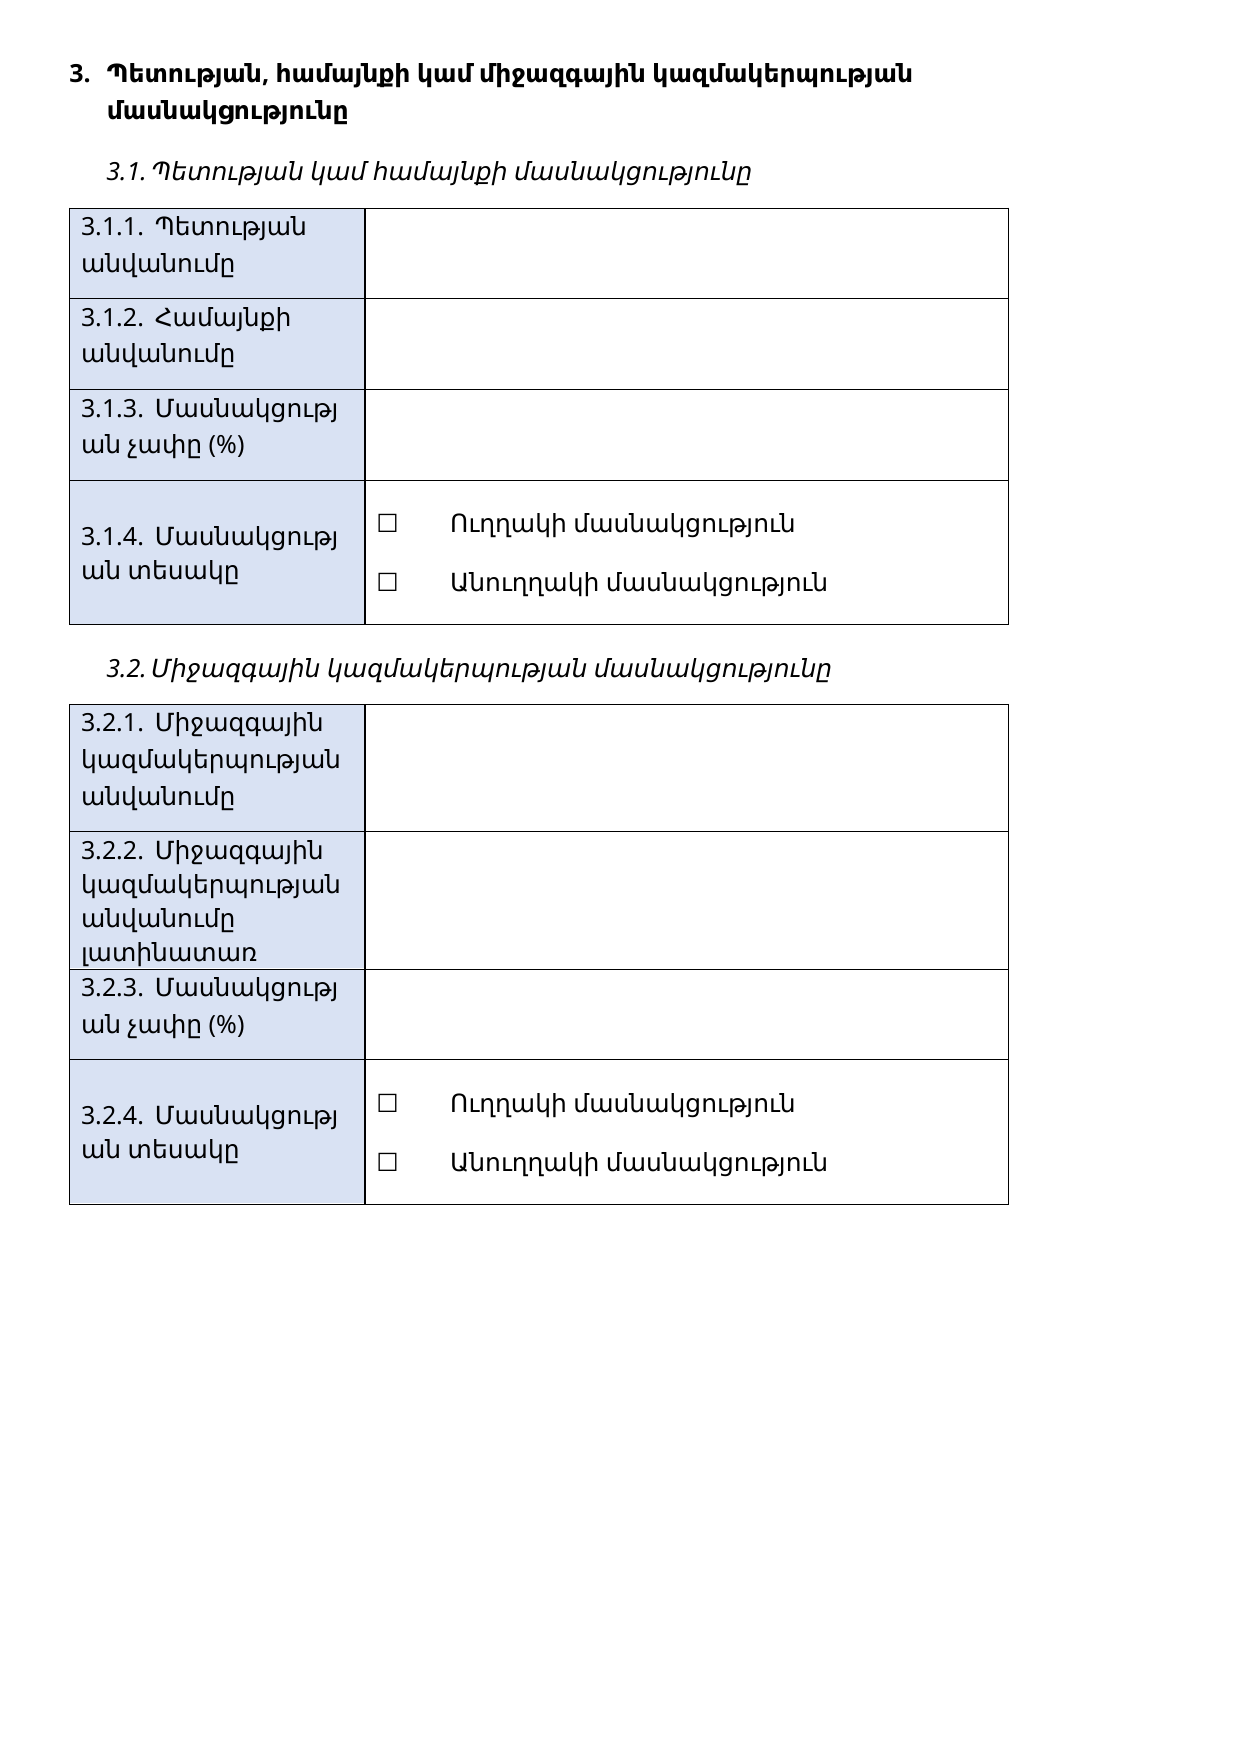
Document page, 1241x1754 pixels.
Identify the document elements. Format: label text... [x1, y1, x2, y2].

table_header Միջազգային կազմակերպության անվանումը [70, 705, 364, 831]
table_cell Մասնակցության տեսակը [70, 1060, 364, 1203]
table_cell Միջազգային կազմակերպության անվանումը լատինատառ [70, 832, 364, 968]
table_header [366, 209, 1008, 298]
table_cell Ուղղակի մասնակցություն Անուղղակի մասնակցություն [366, 1060, 1008, 1203]
table_cell Համայնքի անվանումը [70, 299, 364, 389]
table_cell [366, 390, 1008, 480]
table_cell [366, 299, 1008, 389]
table_cell Մասնակցության չափը (%) [70, 970, 364, 1059]
list Միջազգային կազմակերպության մասնակցությունը [106, 650, 1152, 684]
list Պետության, համայնքի կամ միջազգային կազմակերպության մասնակցությունը [69, 56, 1152, 126]
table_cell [366, 481, 1008, 624]
table_header [366, 705, 1008, 831]
table_cell Մասնակցության չափը (%) [70, 390, 364, 480]
table_cell [366, 970, 1008, 1059]
table_cell [366, 832, 1008, 968]
table_header Պետության անվանումը [70, 209, 364, 298]
table_cell Մասնակցության տեսակը [70, 481, 364, 624]
list Պետության կամ համայնքի մասնակցությունը [106, 154, 1152, 188]
